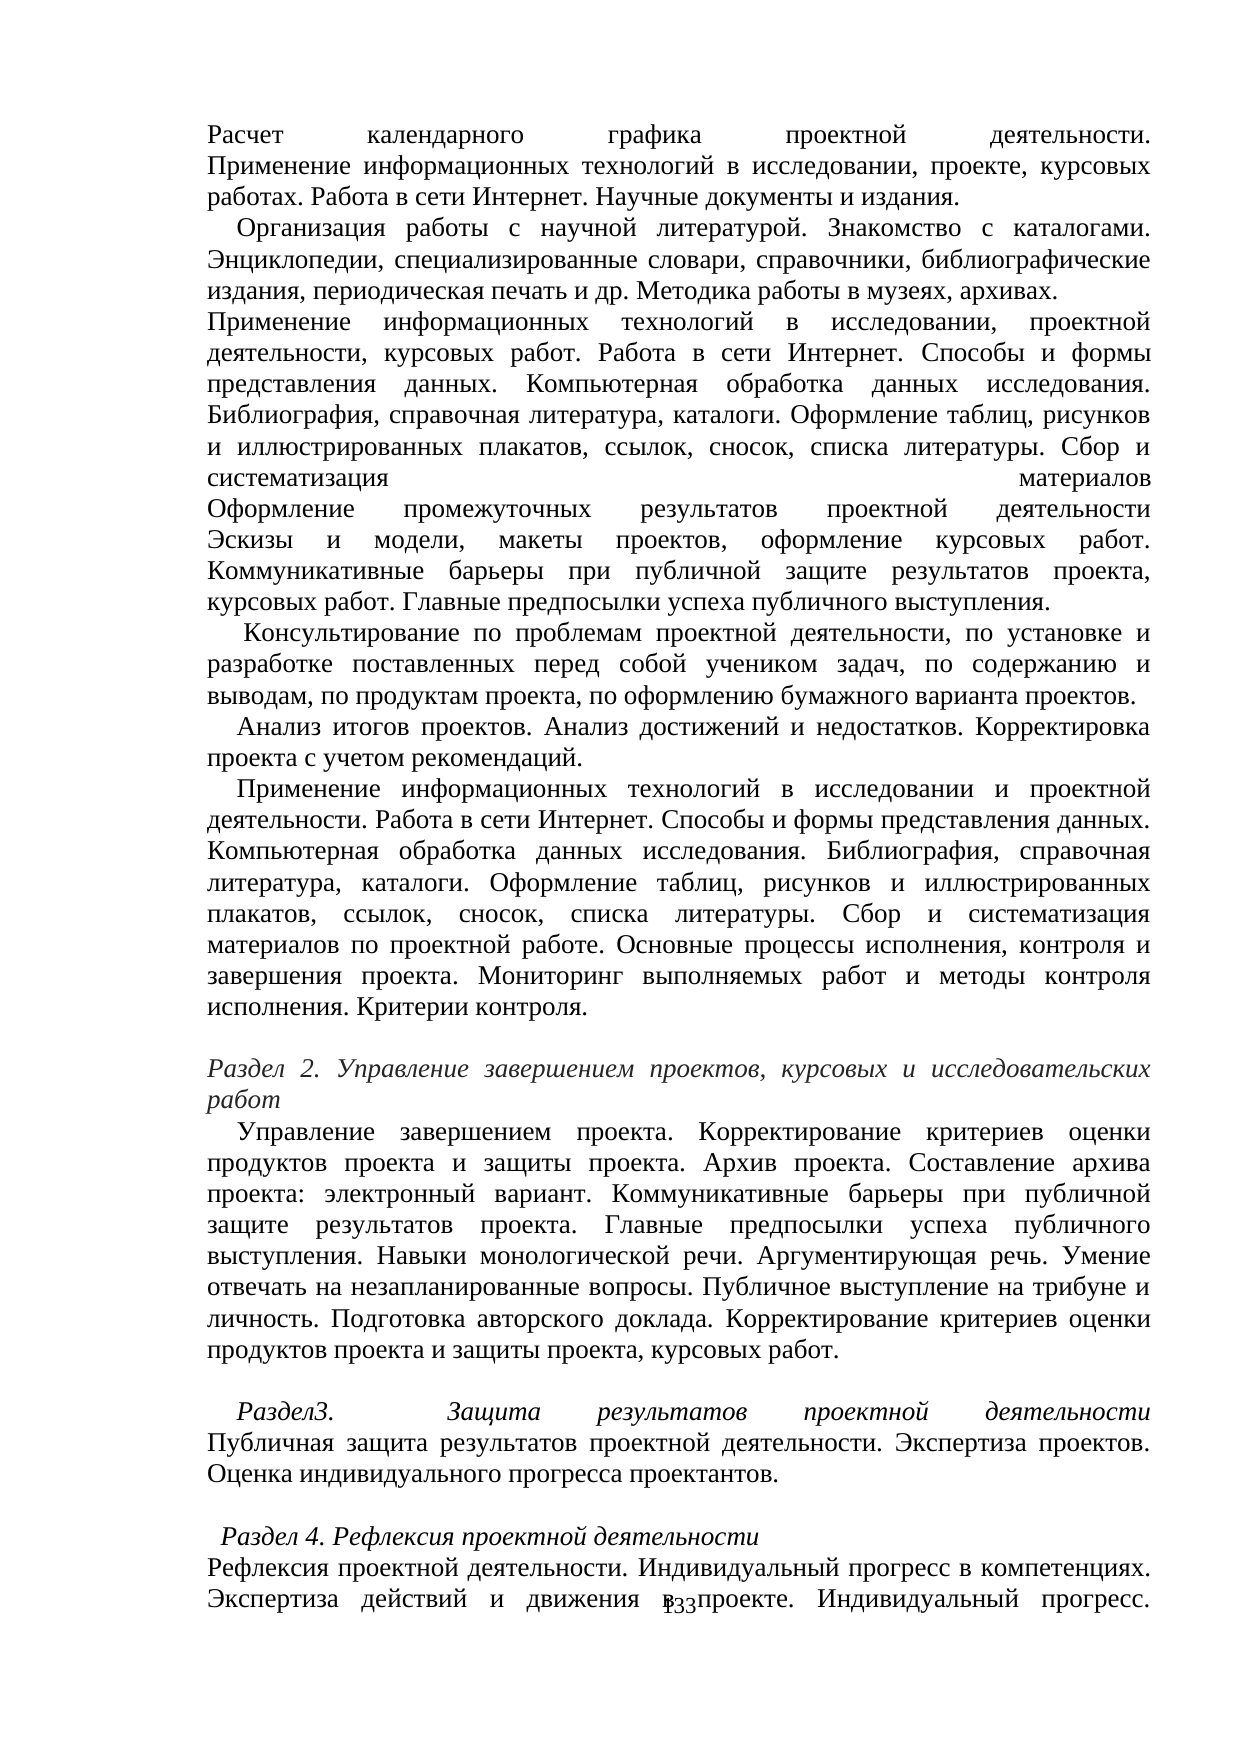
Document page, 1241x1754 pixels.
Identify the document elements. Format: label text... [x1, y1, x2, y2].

text Анализ итогов проектов. Анализ достижений и недостатков. Корректировка проекта с учетом рекомендаций. [207, 710, 1152, 772]
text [207, 118, 1152, 212]
text Раздел 4. Рефлексия проектной деятельности [207, 1520, 1152, 1551]
text Раздел3. Защита результатов проектной деятельности Публичная защита результатов проектной деятельности. Экспертиза проектов. Оценка индивидуального прогресса проектантов. [207, 1395, 1152, 1488]
text Организация работы с научной литературой. Знакомство с каталогами. Энциклопедии, специализированные словари, справочники, библиографические издания, периодическая печать и др. Методика работы в музеях, архивах. [207, 212, 1152, 305]
text Применение информационных технологий в исследовании и проектной деятельности. Работа в сети Интернет. Способы и формы представления данных. Компьютерная обработка данных исследования. Библиография, справочная литература, каталоги. Оформление таблиц, рисунков и иллюстрированных плакатов, ссылок, сносок, списка литературы. Сбор и систематизация материалов по проектной работе. Основные процессы исполнения, контроля и завершения проекта. Мониторинг выполняемых работ и методы контроля исполнения. Критерии контроля. [207, 772, 1152, 1021]
text Раздел 2. Управление завершением проектов, курсовых и исследовательских работ [207, 1052, 1152, 1115]
text Консультирование по проблемам проектной деятельности, по установке и разработке поставленных перед собой учеником задач, по содержанию и выводам, по продуктам проекта, по оформлению бумажного варианта проектов. [207, 616, 1152, 710]
text Управление завершением проекта. Корректирование критериев оценки продуктов проекта и защиты проекта. Архив проекта. Составление архива проекта: электронный вариант. Коммуникативные барьеры при публичной защите результатов проекта. Главные предпосылки успеха публичного выступления. Навыки монологической речи. Аргументирующая речь. Умение отвечать на незапланированные вопросы. Публичное выступление на трибуне и личность. Подготовка авторского доклада. Корректирование критериев оценки продуктов проекта и защиты проекта, курсовых работ. [207, 1115, 1152, 1364]
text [207, 1551, 1152, 1613]
text Применение информационных технологий в исследовании, проектной деятельности, курсовых работ. Работа в сети Интернет. Способы и формы представления данных. Компьютерная обработка данных исследования. Библиография, справочная литература, каталоги. Оформление таблиц, рисунков и иллюстрированных плакатов, ссылок, сносок, списка литературы. Сбор и систематизация материалов Оформление промежуточных результатов проектной деятельности Эскизы и модели, макеты проектов, оформление курсовых работ. Коммуникативные барьеры при публичной защите результатов проекта, курсовых работ. Главные предпосылки успеха публичного выступления. [207, 305, 1152, 616]
